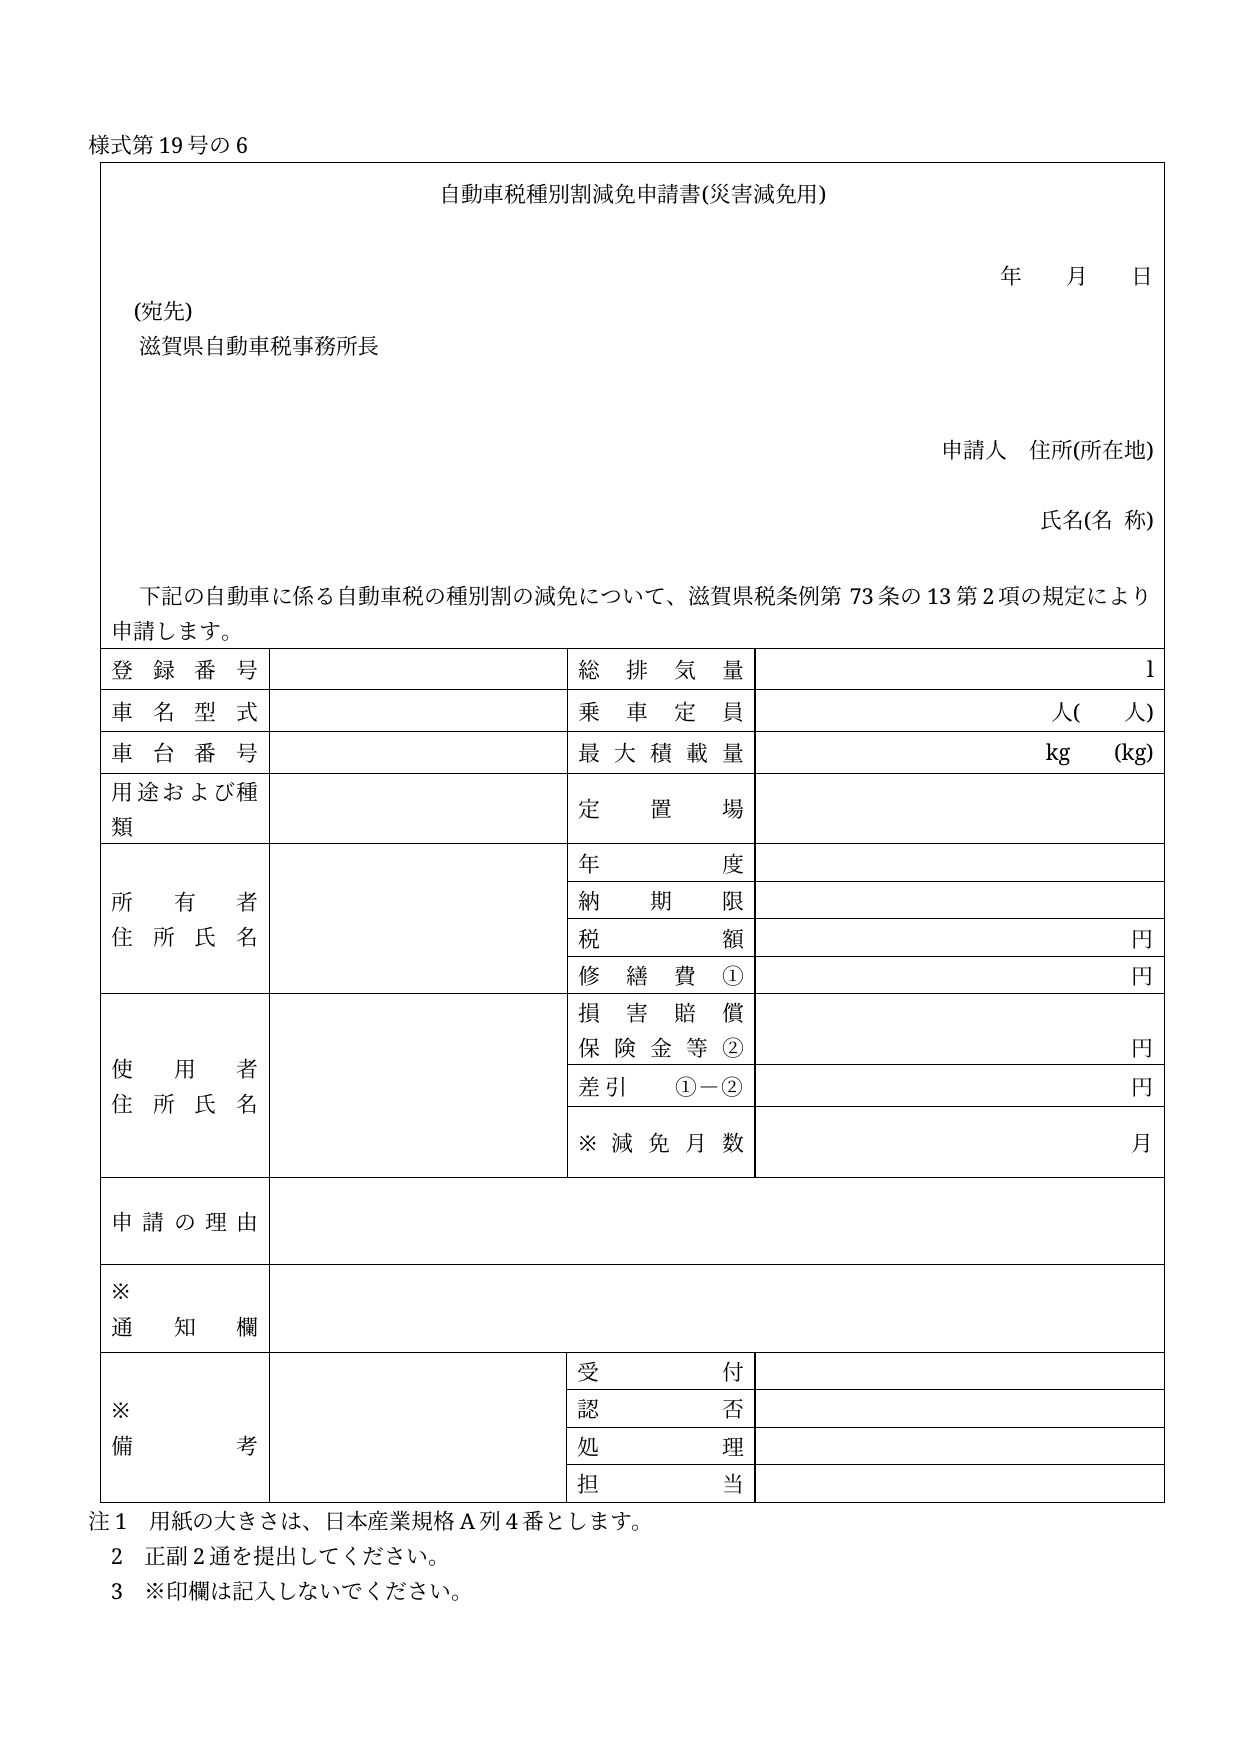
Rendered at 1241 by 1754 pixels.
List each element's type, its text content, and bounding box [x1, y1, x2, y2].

table_cell 修繕費① [568, 957, 754, 993]
table_cell 用途および種類 [101, 774, 269, 843]
table_cell 税額 [568, 919, 754, 956]
table_cell 円 [756, 994, 1164, 1064]
table_header 自動車税種別割減免申請書(災害減免用) 年 月 日 (宛先) 滋賀県自動車税事務所長 申請人 住所(所在地) 氏名(名称) 下記の自動車に係る自動車税の種別割の減免について、滋賀県税条例第73条の13第2項の規定により申請します。 [101, 163, 1164, 647]
table_cell 乗車定員 [568, 690, 754, 731]
table_cell 使用者 住所氏名 [101, 994, 269, 1177]
table_cell 納期限 [568, 882, 754, 918]
table_cell [756, 1353, 1164, 1389]
table_cell 月 [756, 1107, 1164, 1177]
table_cell [756, 844, 1164, 881]
text 2 正副2通を提出してください。 [89, 1538, 1152, 1572]
table_cell ※ 備考 [101, 1353, 269, 1502]
table_cell 定置場 [568, 774, 754, 843]
table_cell 車名型式 [101, 690, 269, 731]
table_cell [756, 1428, 1164, 1464]
table_cell 円 [756, 919, 1164, 956]
table_cell [756, 774, 1164, 843]
table_cell ※ 通知欄 [101, 1265, 269, 1352]
table_cell [756, 1390, 1164, 1427]
table_cell 認否 [567, 1390, 754, 1427]
table_cell l [756, 649, 1164, 689]
table_cell ※減免月数 [568, 1107, 754, 1177]
table_cell [270, 690, 567, 731]
table_cell [756, 882, 1164, 918]
table_cell [756, 1465, 1164, 1502]
table_cell [270, 1353, 566, 1502]
table_cell 円 [756, 1065, 1164, 1106]
table_cell 年度 [568, 844, 754, 881]
table_cell [270, 994, 567, 1177]
table_cell 損害賠償 保険金等② [568, 994, 754, 1064]
table_cell 車台番号 [101, 732, 269, 772]
table_cell 処理 [567, 1428, 754, 1464]
table_cell 受付 [567, 1353, 754, 1389]
table_cell [270, 844, 567, 993]
table_cell 人( 人) [756, 690, 1164, 731]
table_cell 担当 [567, 1465, 754, 1502]
table_cell [270, 774, 567, 843]
table_cell 申請の理由 [101, 1178, 269, 1264]
table_cell 総排気量 [568, 649, 754, 689]
table_cell kg (kg) [756, 732, 1164, 772]
table_cell [270, 1178, 1164, 1264]
table_cell 所有者 住所氏名 [101, 844, 269, 993]
table_cell [270, 732, 567, 772]
text 注1 用紙の大きさは、日本産業規格A列4番とします。 [89, 1503, 1152, 1538]
table_cell 差引 ①－② [568, 1065, 754, 1106]
table_cell [270, 649, 567, 689]
table_cell 円 [756, 957, 1164, 993]
table_cell 登録番号 [101, 649, 269, 689]
text 3 ※印欄は記入しないでください。 [89, 1572, 1152, 1607]
table_cell 最大積載量 [568, 732, 754, 772]
table_cell [270, 1265, 1164, 1352]
text 様式第19号の6 [89, 127, 1152, 162]
